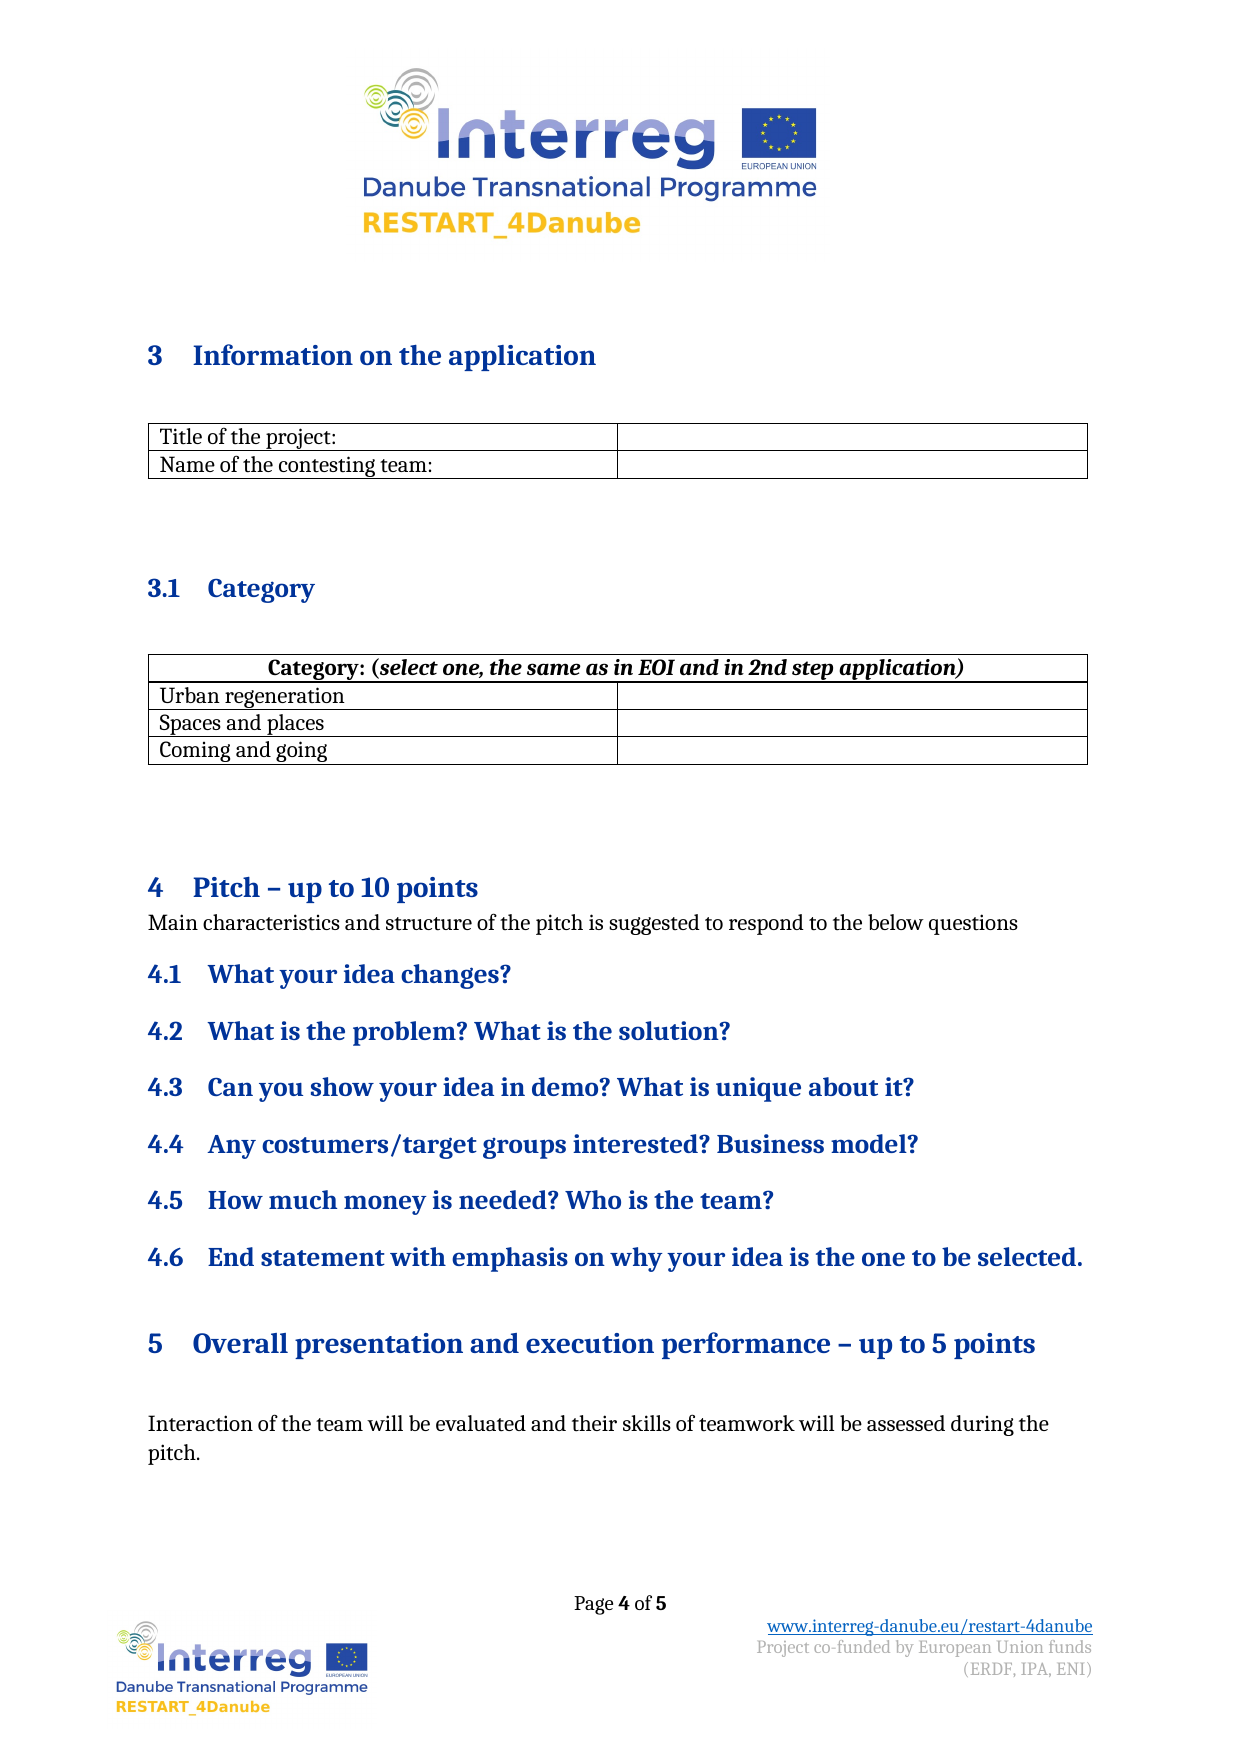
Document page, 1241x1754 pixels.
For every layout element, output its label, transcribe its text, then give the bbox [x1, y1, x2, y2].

table_header [618, 424, 1087, 450]
table_cell [618, 710, 1087, 736]
subtitle Pitch – up to 10 points [148, 871, 1093, 905]
text Main characteristics and structure of the pitch is suggested to respond to the below questions [148, 910, 1093, 936]
subtitle Category [148, 573, 1093, 604]
table_cell [618, 737, 1087, 764]
subtitle End statement with emphasis on why your idea is the one to be selected. [148, 1242, 1093, 1273]
subtitle Can you show your idea in demo? What is unique about it? [148, 1072, 1093, 1103]
table_cell Name of the contesting team: [149, 451, 617, 478]
subtitle How much money is needed? Who is the team? [148, 1185, 1093, 1216]
subtitle Information on the application [148, 339, 1093, 373]
subtitle Overall presentation and execution performance – up to 5 points [148, 1328, 1093, 1361]
table_cell [618, 683, 1087, 709]
picture [107, 1610, 377, 1729]
text Interaction of the team will be evaluated and their skills of teamwork will be assessed during the pitch. [148, 1411, 1093, 1466]
table_cell Spaces and places [149, 710, 617, 736]
subtitle What is the problem? What is the solution? [148, 1016, 1093, 1047]
subtitle Any costumers/target groups interested? Business model? [148, 1129, 1093, 1160]
table_cell Urban regeneration [149, 683, 617, 709]
table_header Category: (select one, the same as in EOI and in 2nd step application) [149, 655, 1087, 681]
picture [346, 48, 831, 261]
subtitle What your idea changes? [148, 959, 1093, 990]
table_header Title of the project: [149, 424, 617, 450]
table_cell Coming and going [149, 737, 617, 764]
table_cell [618, 451, 1087, 478]
